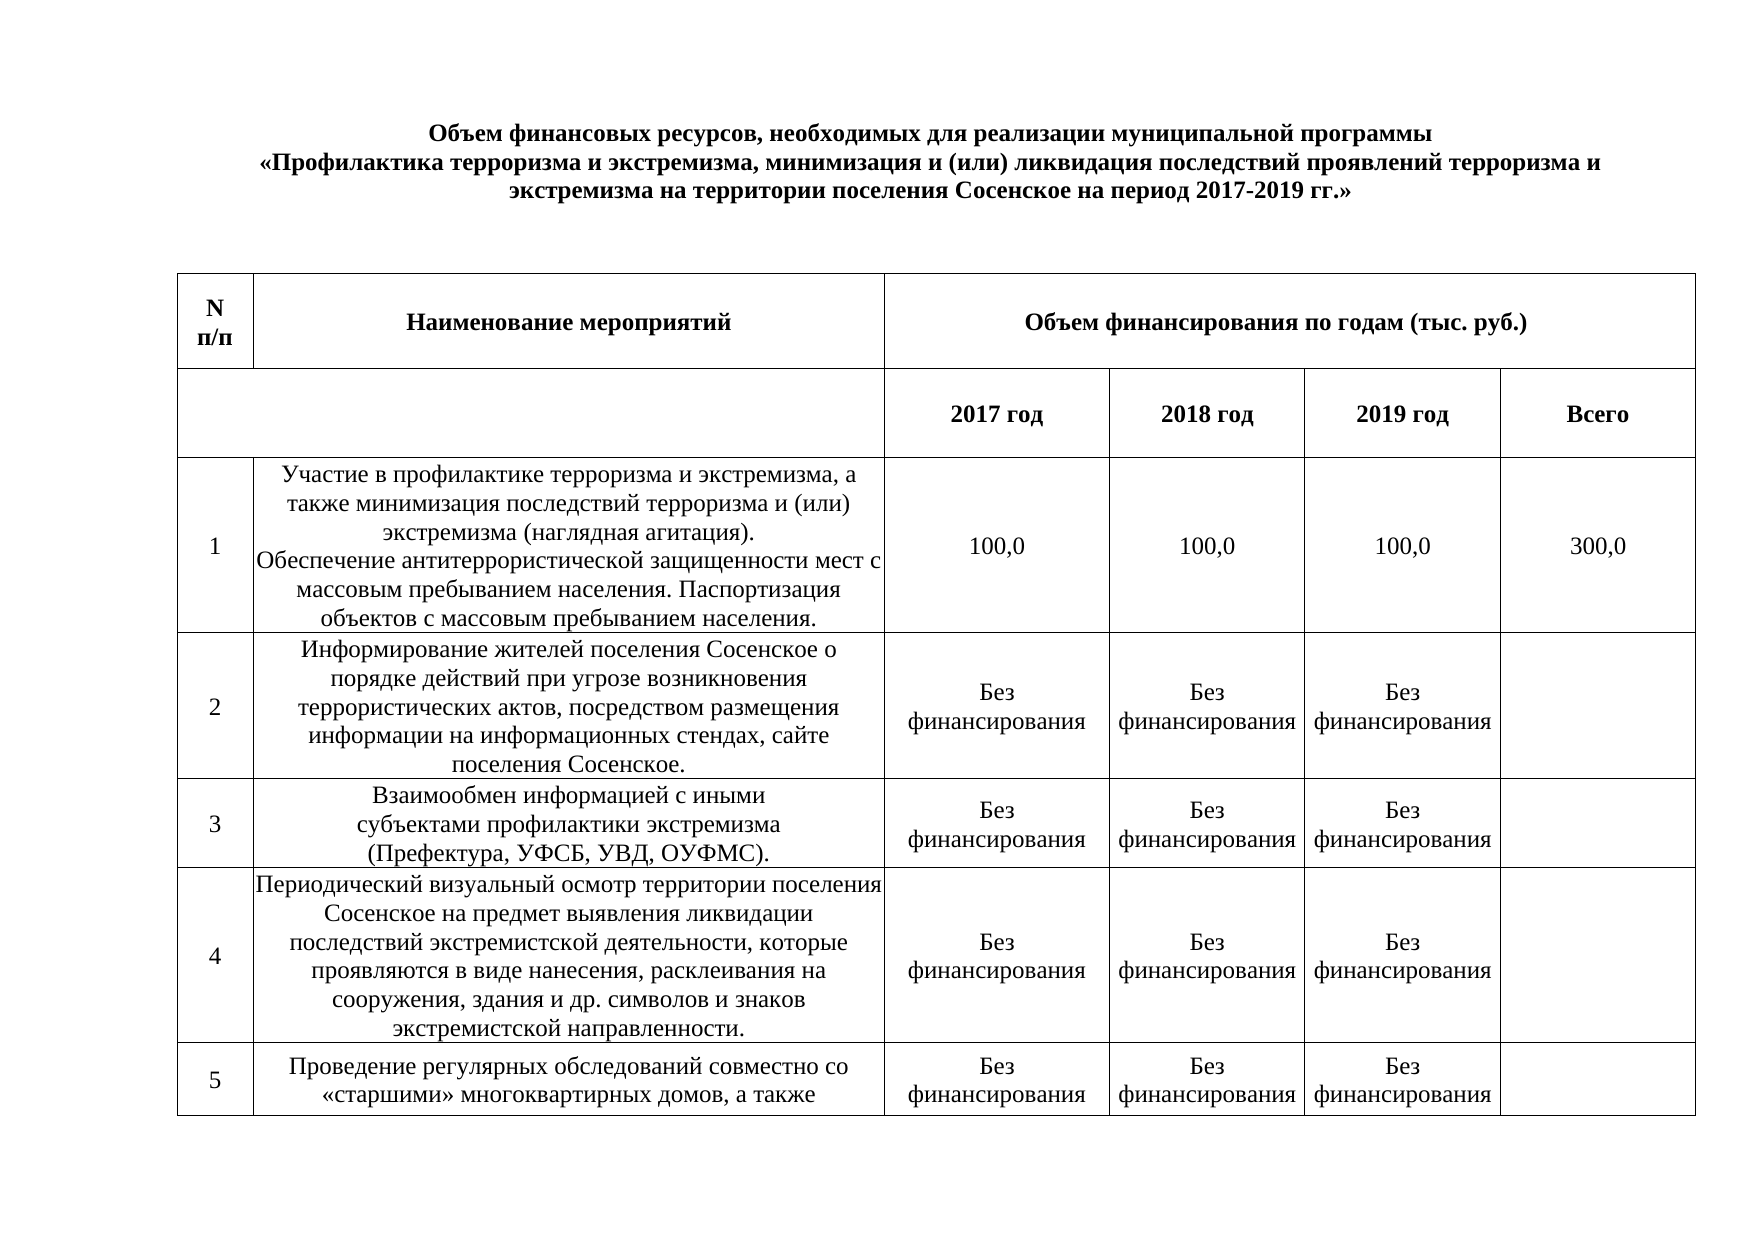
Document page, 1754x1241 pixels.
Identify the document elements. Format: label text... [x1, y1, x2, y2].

table_cell [1501, 779, 1695, 867]
table_cell Без финансирования [885, 779, 1109, 867]
text экстремизма на территории поселения Сосенское на период 2017-2019 гг.» [166, 176, 1695, 204]
table_cell Участие в профилактике терроризма и экстремизма, а также минимизация последствий терроризма и (или) экстремизма (наглядная агитация). Обеспечение антитеррористической защищенности мест с массовым пребыванием населения. Паспортизация объектов с массовым пребыванием населения. [254, 458, 884, 632]
table_cell Без финансирования [1305, 1043, 1500, 1115]
table_cell 100,0 [885, 458, 1109, 632]
table_cell Информирование жителей поселения Сосенское о порядке действий при угрозе возникновения террористических актов, посредством размещения информации на информационных стендах, сайте поселения Сосенское. [254, 633, 884, 778]
table_header N п/п [178, 274, 253, 368]
table_cell 2019 год [1305, 369, 1500, 457]
table_cell Без финансирования [1305, 633, 1500, 778]
table_cell 100,0 [1305, 458, 1500, 632]
text «Профилактика терроризма и экстремизма, минимизация и (или) ликвидация последствий проявлений терроризма и [166, 147, 1695, 176]
table_cell 5 [178, 1043, 253, 1115]
table_cell 1 [178, 458, 253, 632]
table_cell 2 [178, 633, 253, 778]
table_cell Всего [1501, 369, 1695, 457]
table_cell Без финансирования [1305, 868, 1500, 1042]
table_cell [1501, 633, 1695, 778]
table_cell [1501, 1043, 1695, 1115]
table_cell Без финансирования [1110, 633, 1304, 778]
table_cell 100,0 [1110, 458, 1304, 632]
table_cell Без финансирования [1305, 779, 1500, 867]
table_cell Без финансирования [1110, 1043, 1304, 1115]
table_cell [178, 369, 884, 457]
table_header Наименование мероприятий [254, 274, 884, 368]
table_cell [1501, 868, 1695, 1042]
table_cell 300,0 [1501, 458, 1695, 632]
table_cell Периодический визуальный осмотр территории поселения Сосенское на предмет выявления ликвидации последствий экстремистской деятельности, которые проявляются в виде нанесения, расклеивания на сооружения, здания и др. символов и знаков экстремистской направленности. [254, 868, 884, 1042]
table_cell Без финансирования [885, 1043, 1109, 1115]
table_cell Без финансирования [1110, 779, 1304, 867]
table_cell 3 [178, 779, 253, 867]
table_header Объем финансирования по годам (тыс. руб.) [885, 274, 1695, 368]
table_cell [254, 1043, 884, 1115]
table_cell 2018 год [1110, 369, 1304, 457]
table_cell Без финансирования [1110, 868, 1304, 1042]
table_cell Взаимообмен информацией с иными субъектами профилактики экстремизма (Префектура, УФСБ, УВД, ОУФМС). [254, 779, 884, 867]
table_cell Без финансирования [885, 868, 1109, 1042]
table_cell 4 [178, 868, 253, 1042]
table_cell 2017 год [885, 369, 1109, 457]
table_cell Без финансирования [885, 633, 1109, 778]
text Объем финансовых ресурсов, необходимых для реализации муниципальной программы [166, 118, 1695, 147]
